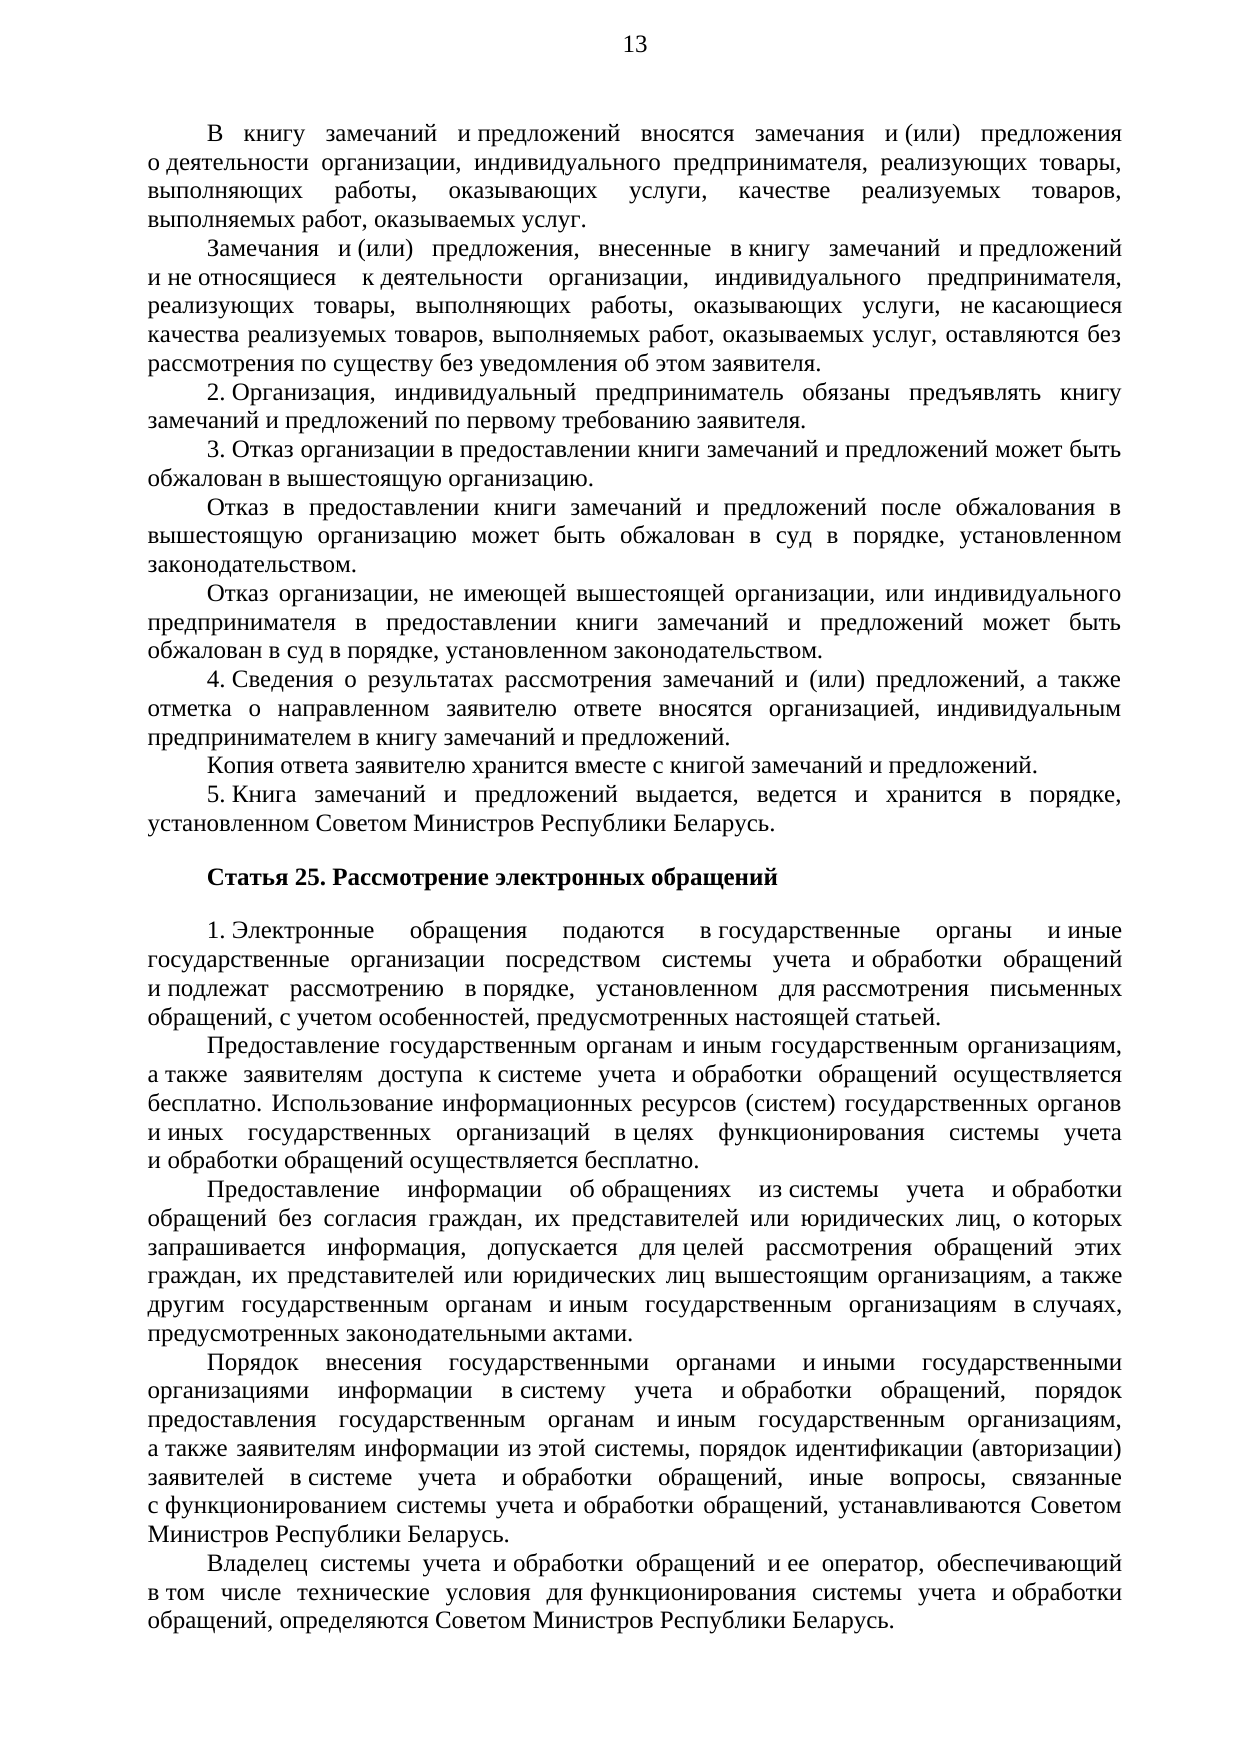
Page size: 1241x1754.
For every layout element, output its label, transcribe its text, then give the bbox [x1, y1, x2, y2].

text 2. Организация, индивидуальный предприниматель обязаны предъявлять книгу замечаний и предложений по первому требованию заявителя. [147, 377, 1122, 434]
text Копия ответа заявителю хранится вместе с книгой замечаний и предложений. [147, 751, 1122, 779]
text Предоставление информации об обращениях из системы учета и обработки обращений без согласия граждан, их представителей или юридических лиц, о которых запрашивается информация, допускается для целей рассмотрения обращений этих граждан, их представителей или юридических лиц вышестоящим организациям, а также другим государственным органам и иным государственным организациям в случаях, предусмотренных законодательными актами. [147, 1174, 1122, 1347]
text Замечания и (или) предложения, внесенные в книгу замечаний и предложений и не относящиеся к деятельности организации, индивидуального предпринимателя, реализующих товары, выполняющих работы, оказывающих услуги, не касающиеся качества реализуемых товаров, выполняемых работ, оказываемых услуг, оставляются без рассмотрения по существу без уведомления об этом заявителя. [147, 233, 1122, 377]
text 5. Книга замечаний и предложений выдается, ведется и хранится в порядке, установленном Советом Министров Республики Беларусь. [147, 779, 1122, 837]
text 3. Отказ организации в предоставлении книги замечаний и предложений может быть обжалован в вышестоящую организацию. [147, 434, 1122, 492]
text Владелец системы учета и обработки обращений и ее оператор, обеспечивающий в том числе технические условия для функционирования системы учета и обработки обращений, определяются Советом Министров Республики Беларусь. [147, 1548, 1122, 1634]
text Предоставление государственным органам и иным государственным организациям, а также заявителям доступа к системе учета и обработки обращений осуществляется бесплатно. Использование информационных ресурсов (систем) государственных органов и иных государственных организаций в целях функционирования системы учета и обработки обращений осуществляется бесплатно. [147, 1031, 1122, 1174]
text В книгу замечаний и предложений вносятся замечания и (или) предложения о деятельности организации, индивидуального предпринимателя, реализующих товары, выполняющих работы, оказывающих услуги, качестве реализуемых товаров, выполняемых работ, оказываемых услуг. [147, 118, 1122, 233]
text 4. Сведения о результатах рассмотрения замечаний и (или) предложений, а также отметка о направленном заявителю ответе вносятся организацией, индивидуальным предпринимателем в книгу замечаний и предложений. [147, 664, 1122, 751]
text Отказ организации, не имеющей вышестоящей организации, или индивидуального предпринимателя в предоставлении книги замечаний и предложений может быть обжалован в суд в порядке, установленном законодательством. [147, 578, 1122, 664]
text Порядок внесения государственными органами и иными государственными организациями информации в систему учета и обработки обращений, порядок предоставления государственным органам и иным государственным организациям, а также заявителям информации из этой системы, порядок идентификации (авторизации) заявителей в системе учета и обработки обращений, иные вопросы, связанные с функционированием системы учета и обработки обращений, устанавливаются Советом Министров Республики Беларусь. [147, 1347, 1122, 1548]
text 1. Электронные обращения подаются в государственные органы и иные государственные организации посредством системы учета и обработки обращений и подлежат рассмотрению в порядке, установленном для рассмотрения письменных обращений, с учетом особенностей, предусмотренных настоящей статьей. [147, 916, 1122, 1031]
text Отказ в предоставлении книги замечаний и предложений после обжалования в вышестоящую организацию может быть обжалован в суд в порядке, установленном законодательством. [147, 492, 1122, 578]
text Статья 25. Рассмотрение электронных обращений [207, 862, 1122, 891]
